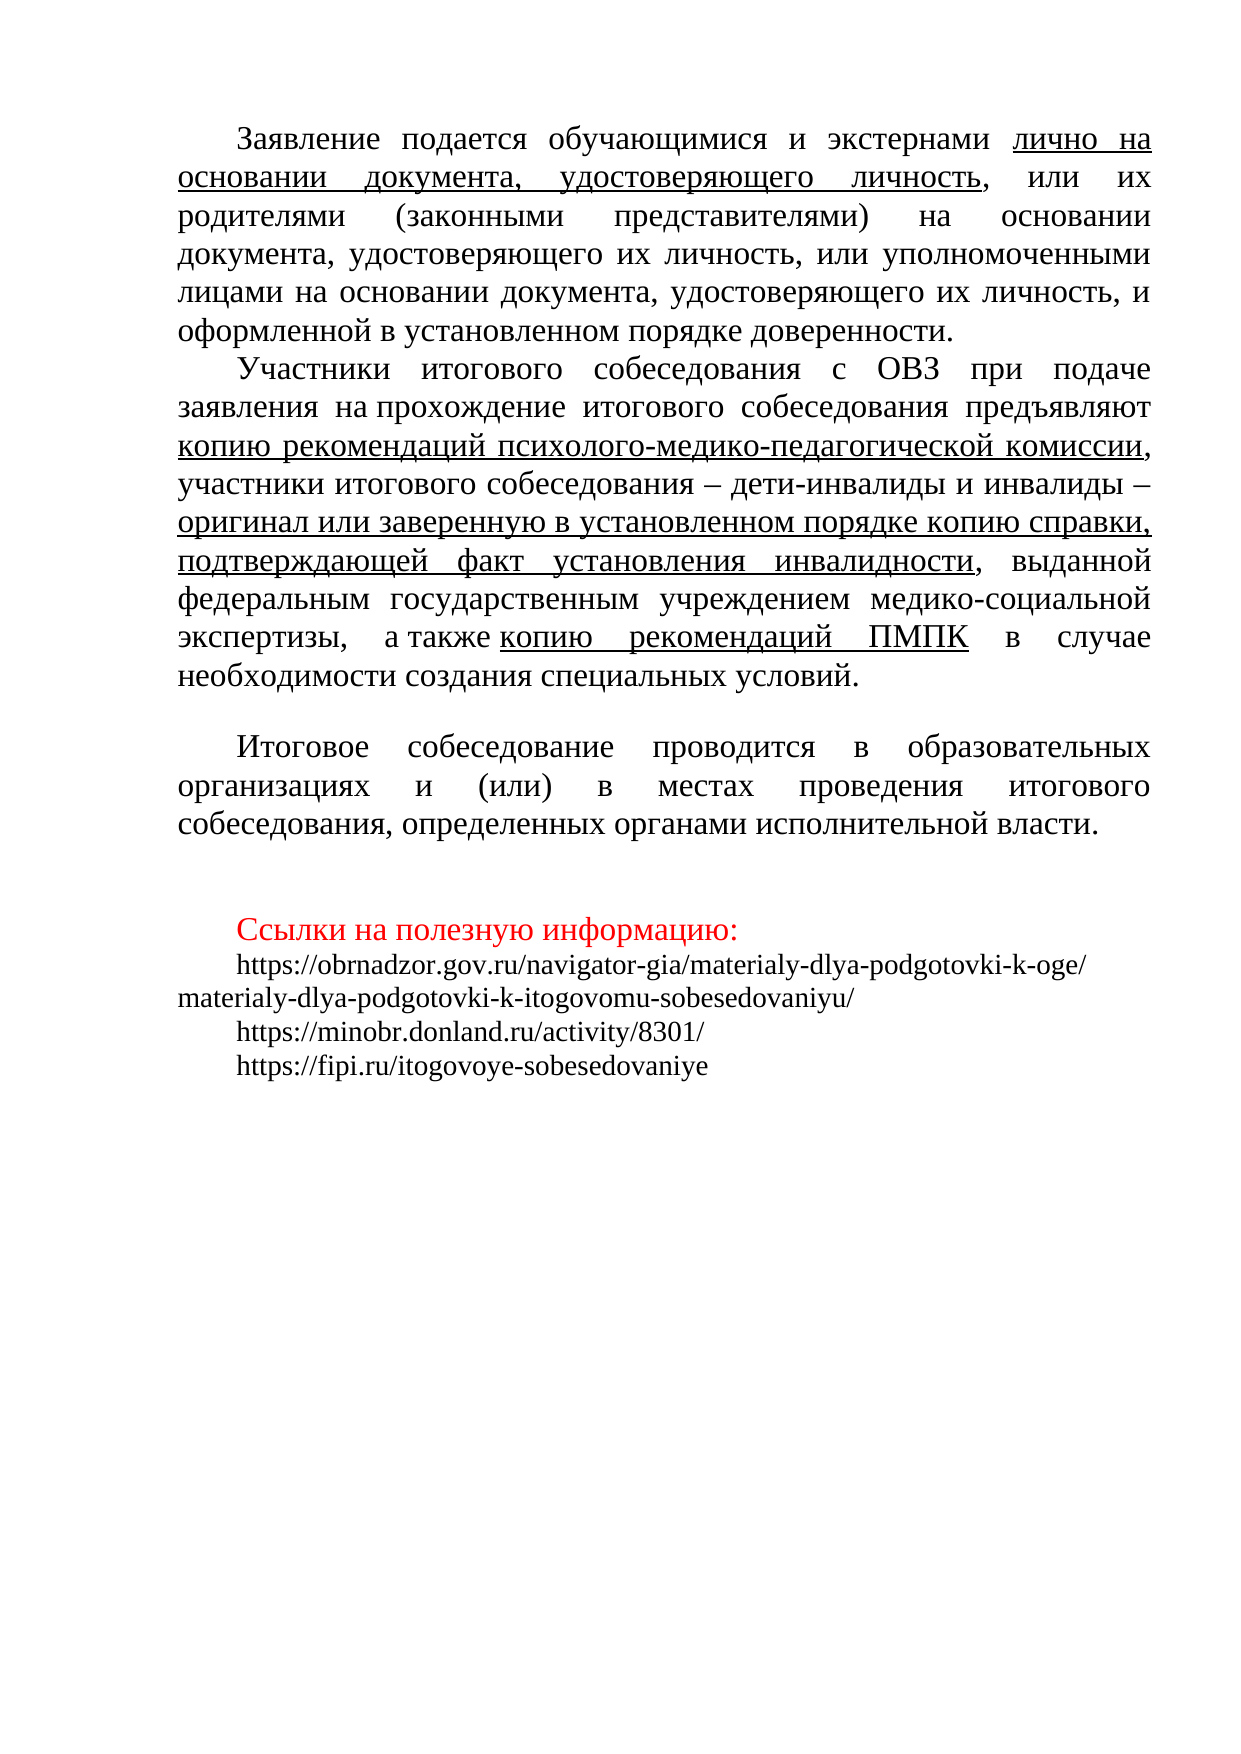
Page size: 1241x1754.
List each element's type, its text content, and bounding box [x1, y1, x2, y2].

text Ссылки на полезную информацию: [177, 909, 1152, 947]
text Заявление подается обучающимися и экстернами лично на основании документа, удостоверяющего личность, или их родителями (законными представителями) на основании документа, удостоверяющего их личность, или уполномоченными лицами на основании документа, удостоверяющего их личность, и оформленной в установленном порядке доверенности. [177, 118, 1152, 348]
text Итоговое собеседование проводится в образовательных организациях и (или) в местах проведения итогового собеседования, определенных органами исполнительной власти. [177, 727, 1152, 842]
text Участники итогового собеседования с ОВЗ при подаче заявления на прохождение итогового собеседования предъявляют копию рекомендаций психолого-медико-педагогической комиссии, участники итогового собеседования – дети-инвалиды и инвалиды – оригинал или заверенную в установленном порядке копию справки, подтверждающей факт установления инвалидности, выданной федеральным государственным учреждением медико-социальной экспертизы, а также копию рекомендаций ПМПК в случае необходимости создания специальных условий. [177, 348, 1152, 535]
text https://minobr.donland.ru/activity/8301/ [177, 1014, 1152, 1048]
text https://obrnadzor.gov.ru/navigator-gia/materialy-dlya-podgotovki-k-oge/materialy-dlya-podgotovki-k-itogovomu-sobesedovaniyu/ [177, 947, 1152, 1014]
text Участники итогового собеседования с ОВЗ при подаче заявления на прохождение итогового собеседования предъявляют копию рекомендаций психолого-медико-педагогической комиссии, участники итогового собеседования – дети-инвалиды и инвалиды – оригинал или заверенную в установленном порядке копию справки, подтверждающей факт установления инвалидности, выданной федеральным государственным учреждением медико-социальной экспертизы, а также копию рекомендаций ПМПК в случае необходимости создания специальных условий. [177, 537, 1152, 693]
text https://fipi.ru/itogovoye-sobesedovaniye [177, 1048, 1152, 1081]
